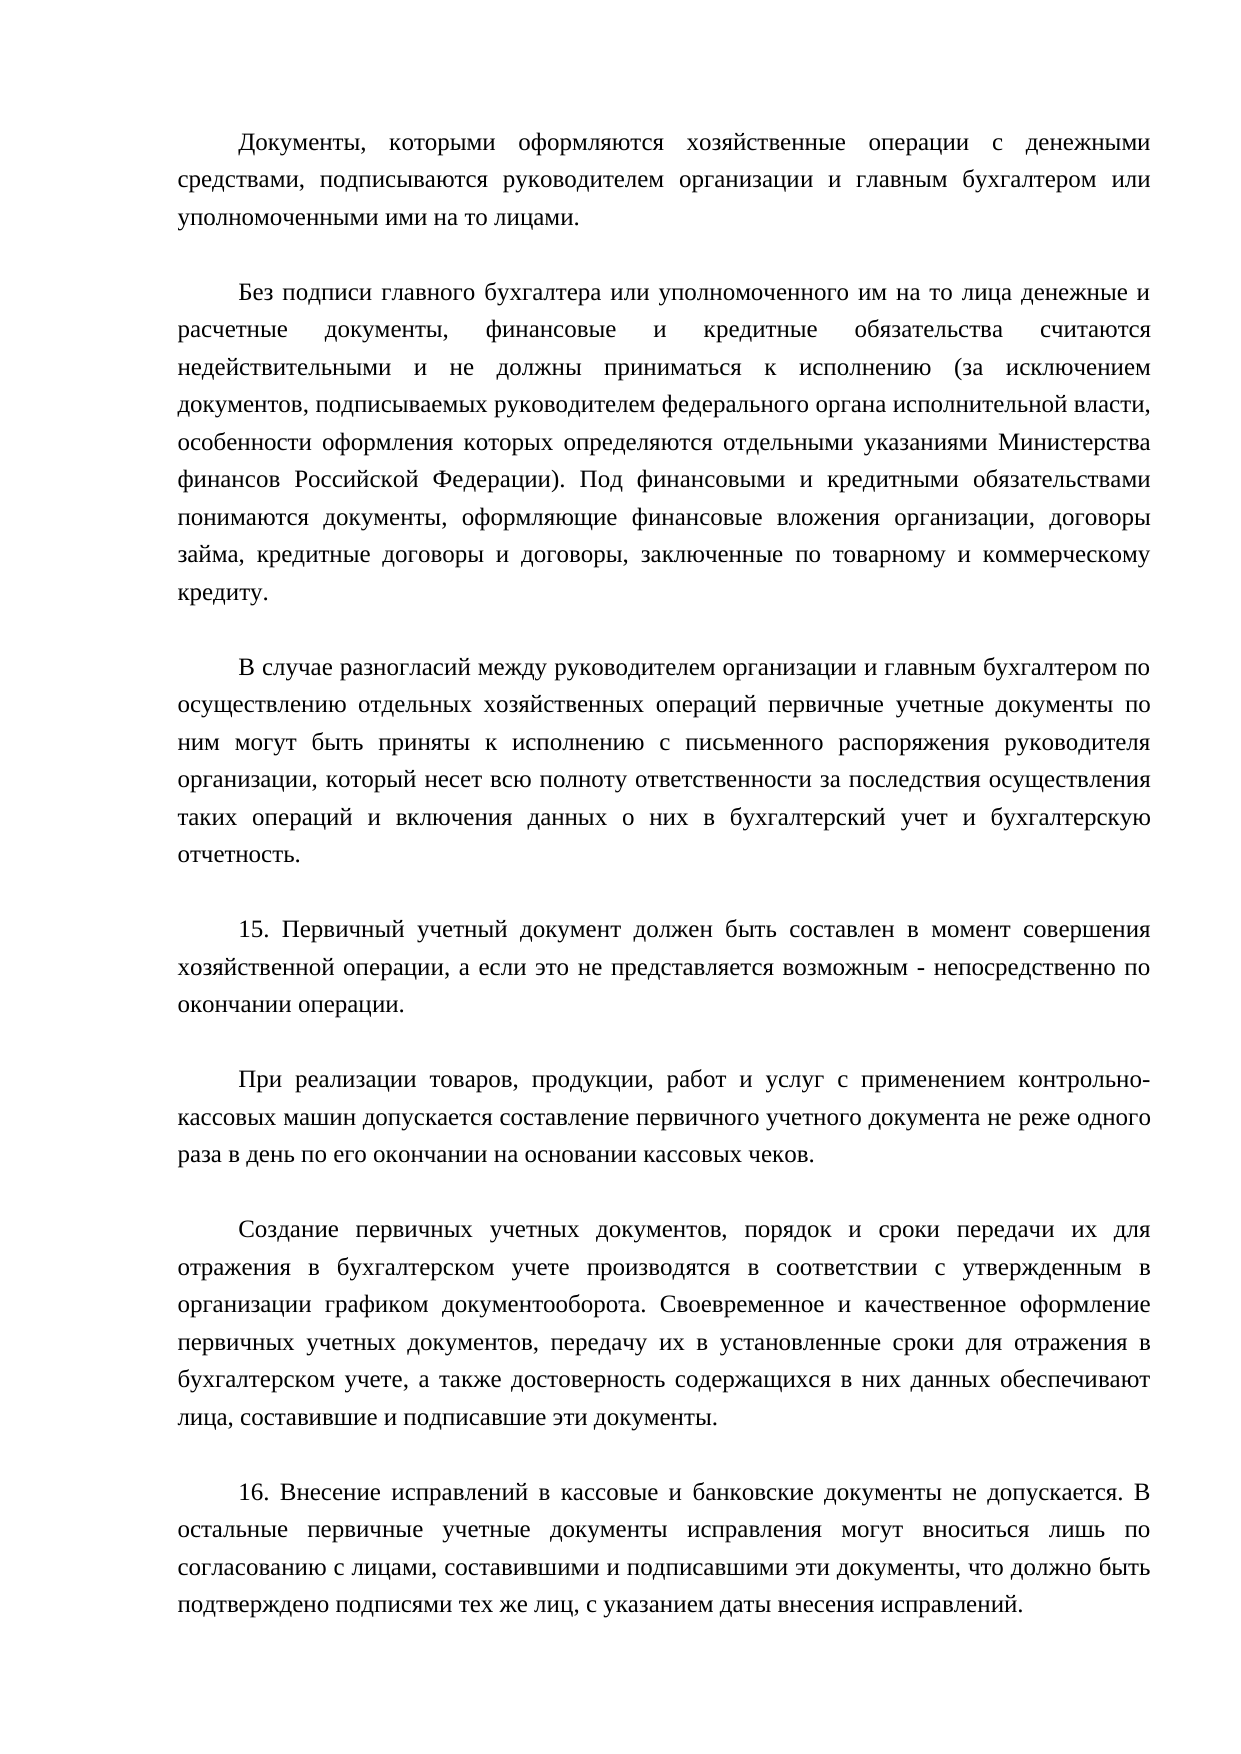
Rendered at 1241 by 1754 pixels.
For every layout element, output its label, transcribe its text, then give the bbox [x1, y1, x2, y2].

text 16. Внесение исправлений в кассовые и банковские документы не допускается. В остальные первичные учетные документы исправления могут вноситься лишь по согласованию с лицами, составившими и подписавшими эти документы, что должно быть подтверждено подписями тех же лиц, с указанием даты внесения исправлений. [177, 1468, 1152, 1618]
text Документы, которыми оформляются хозяйственные операции с денежными средствами, подписываются руководителем организации и главным бухгалтером или уполномоченными ими на то лицами. [177, 118, 1152, 231]
text Создание первичных учетных документов, порядок и сроки передачи их для отражения в бухгалтерском учете производятся в соответствии с утвержденным в организации графиком документооборота. Своевременное и качественное оформление первичных учетных документов, передачу их в установленные сроки для отражения в бухгалтерском учете, а также достоверность содержащихся в них данных обеспечивают лица, составившие и подписавшие эти документы. [177, 1206, 1152, 1431]
text Без подписи главного бухгалтера или уполномоченного им на то лица денежные и расчетные документы, финансовые и кредитные обязательства считаются недействительными и не должны приниматься к исполнению (за исключением документов, подписываемых руководителем федерального органа исполнительной власти, особенности оформления которых определяются отдельными указаниями Министерства финансов Российской Федерации). Под финансовыми и кредитными обязательствами понимаются документы, оформляющие финансовые вложения организации, договоры займа, кредитные договоры и договоры, заключенные по товарному и коммерческому кредиту. [177, 268, 1152, 606]
text При реализации товаров, продукции, работ и услуг с применением контрольно-кассовых машин допускается составление первичного учетного документа не реже одного раза в день по его окончании на основании кассовых чеков. [177, 1056, 1152, 1168]
text 15. Первичный учетный документ должен быть составлен в момент совершения хозяйственной операции, а если это не представляется возможным - непосредственно по окончании операции. [177, 906, 1152, 1018]
text В случае разногласий между руководителем организации и главным бухгалтером по осуществлению отдельных хозяйственных операций первичные учетные документы по ним могут быть приняты к исполнению с письменного распоряжения руководителя организации, который несет всю полноту ответственности за последствия осуществления таких операций и включения данных о них в бухгалтерский учет и бухгалтерскую отчетность. [177, 643, 1152, 868]
